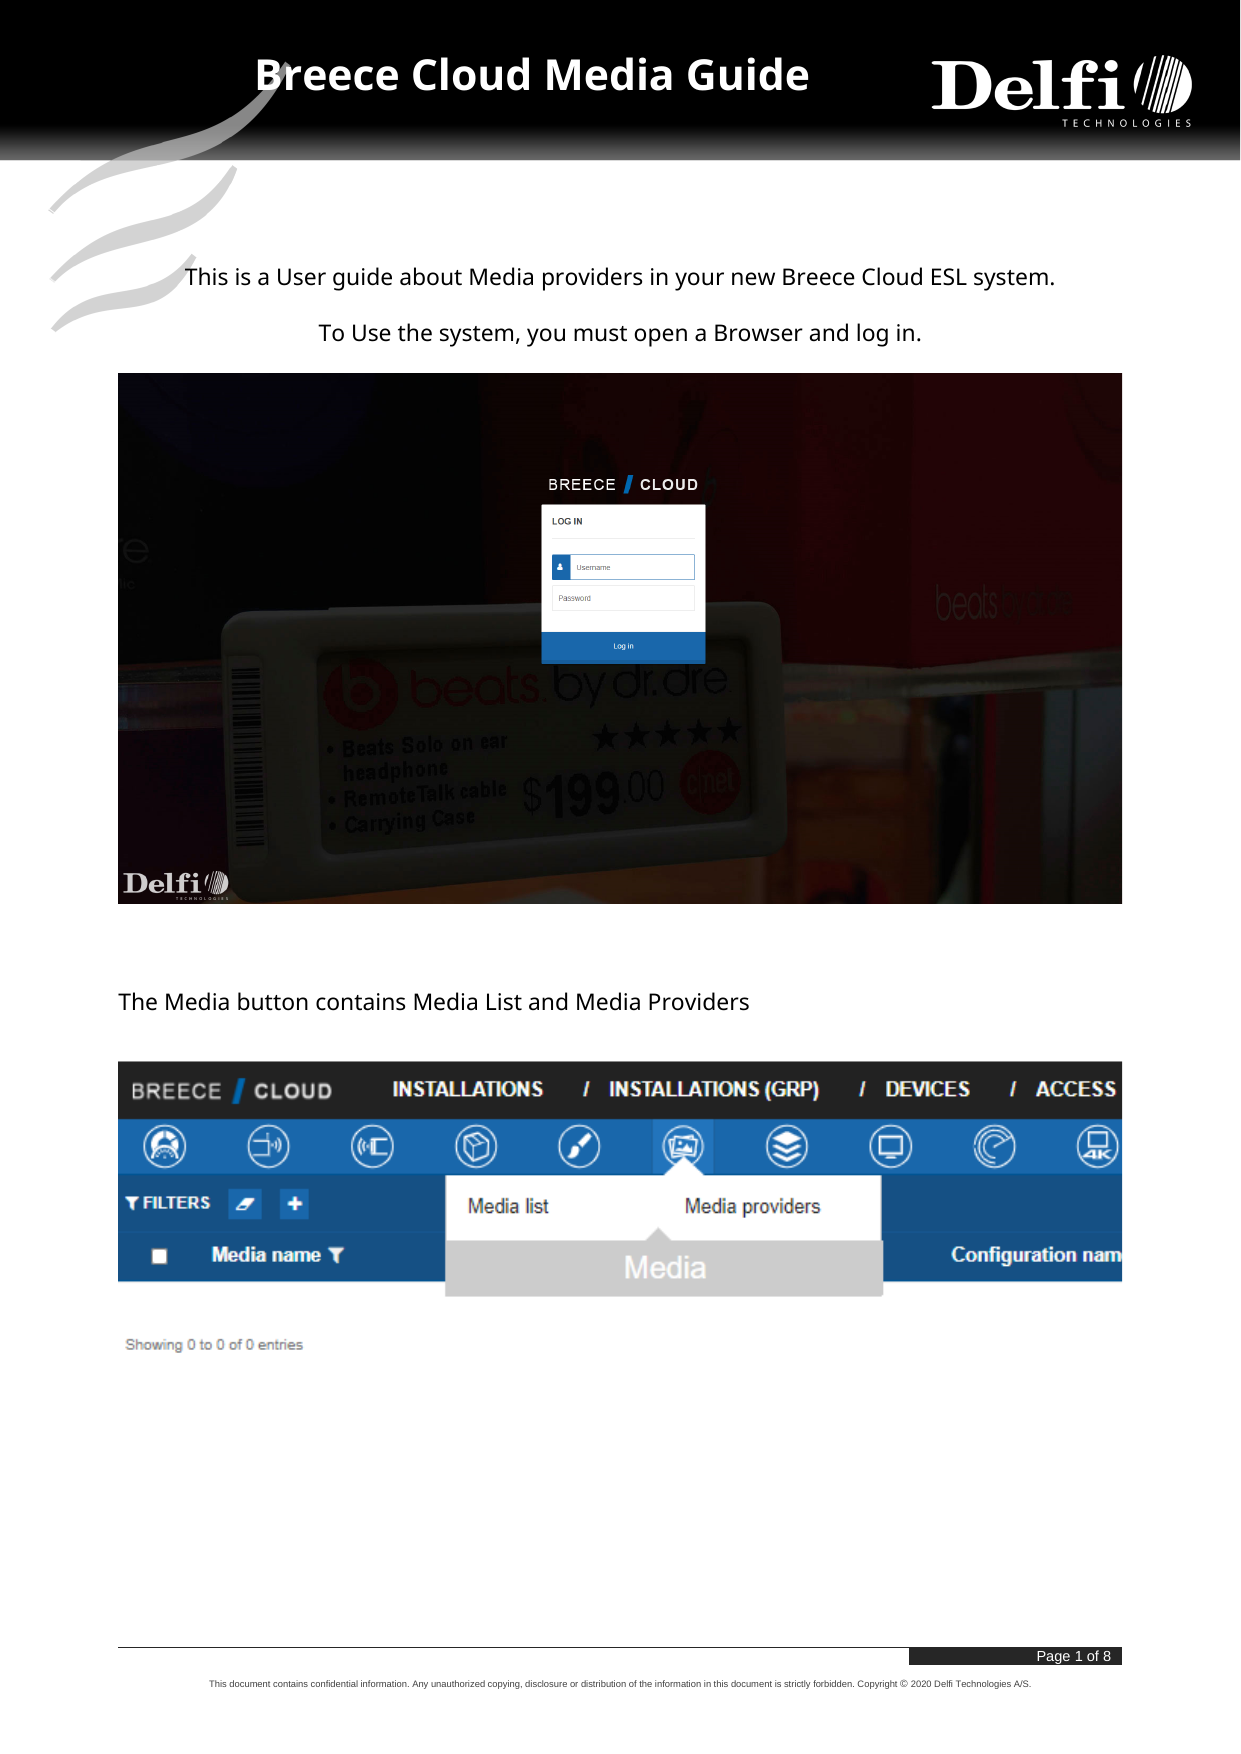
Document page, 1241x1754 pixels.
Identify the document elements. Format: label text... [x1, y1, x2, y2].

picture [118, 373, 1123, 904]
text The Media button contains Media List and Media Providers [118, 986, 1122, 1017]
picture [118, 1042, 1123, 1400]
text To Use the system, you must open a Browser and log in. [118, 317, 1122, 348]
text This is a User guide about Media providers in your new Breece Cloud ESL system. [118, 260, 1122, 292]
picture [0, 0, 1241, 357]
